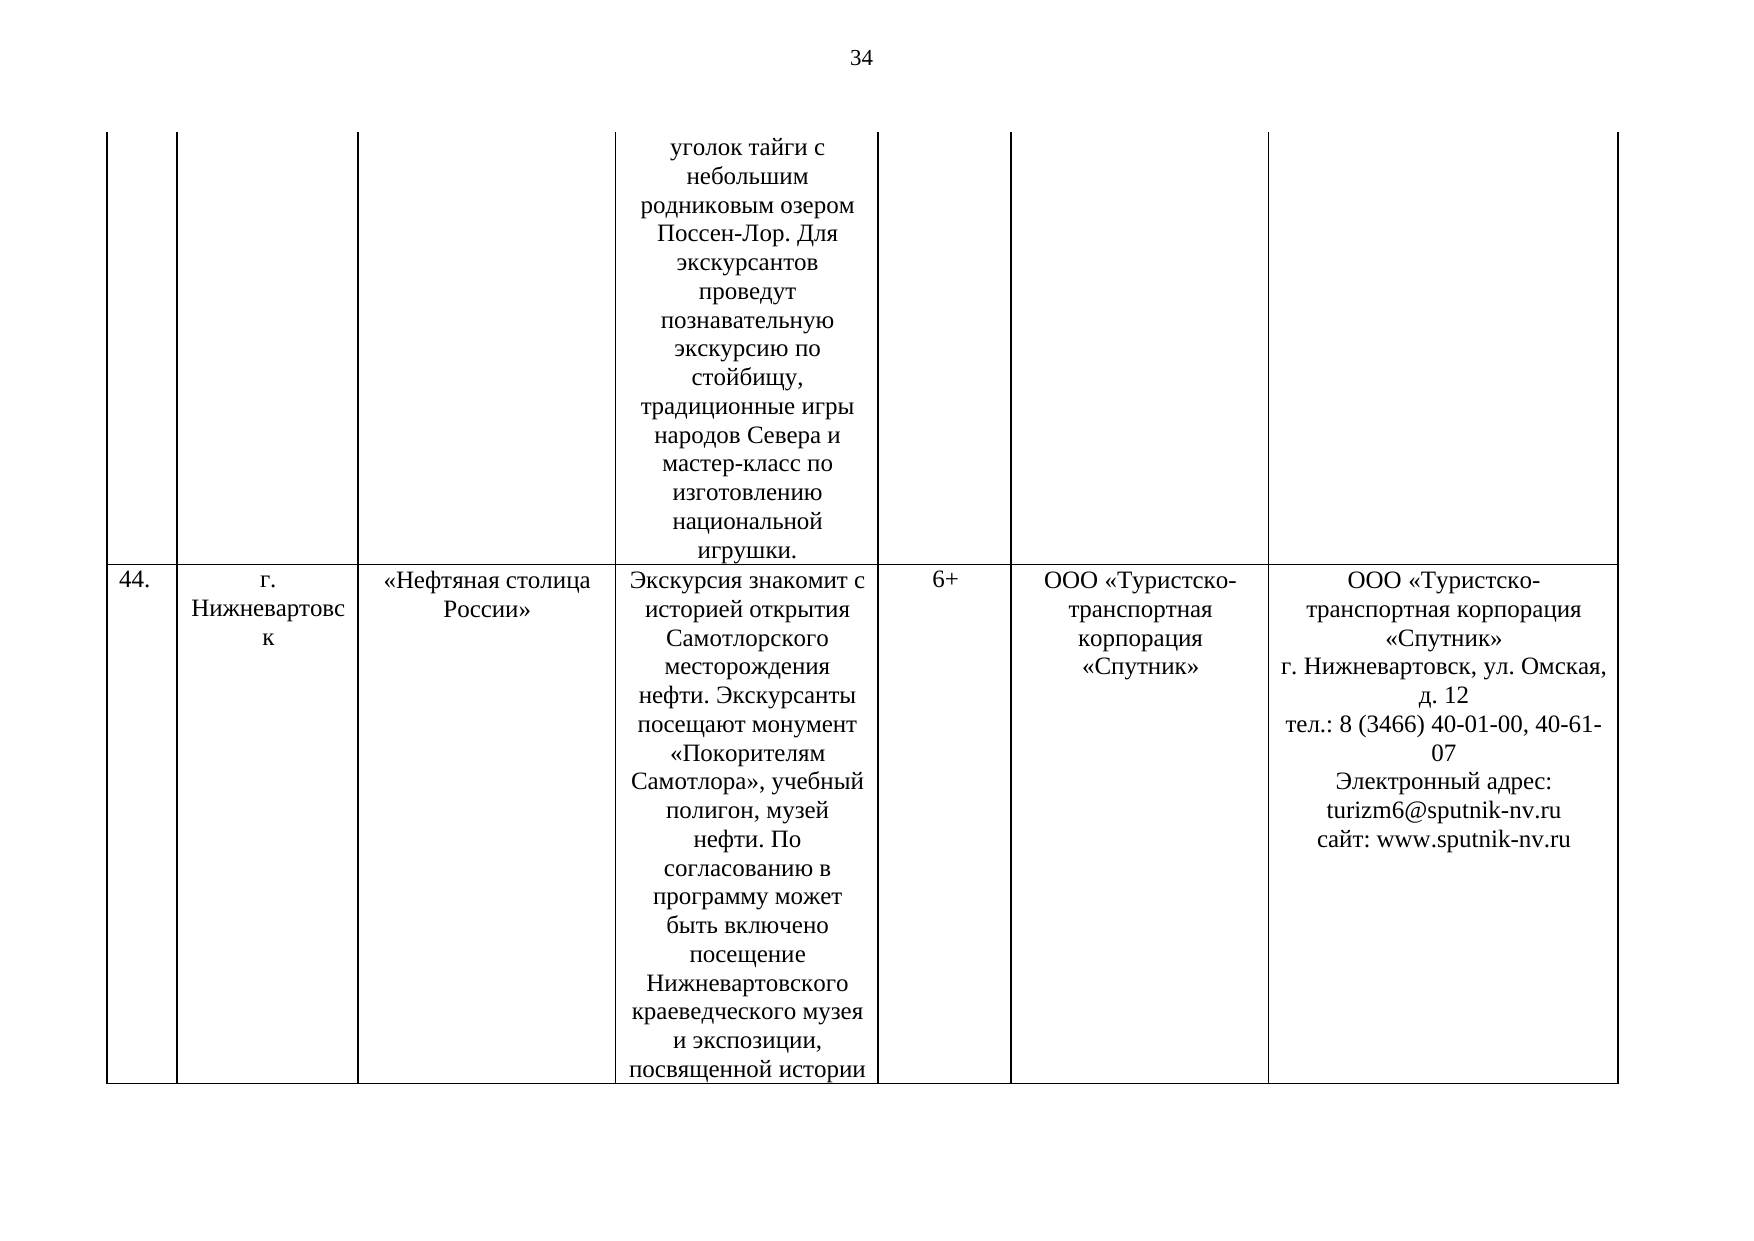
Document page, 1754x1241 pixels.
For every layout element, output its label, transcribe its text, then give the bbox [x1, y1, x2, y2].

table_header [879, 132, 1010, 563]
table_header [178, 132, 357, 563]
table_cell 44. [108, 565, 176, 1083]
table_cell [1269, 565, 1617, 1083]
table_cell г. Нижневартовс к [178, 565, 357, 1083]
table_cell 6+ [879, 565, 1010, 1083]
table_cell «Нефтяная столица России» [359, 565, 615, 1083]
table_header [1012, 132, 1268, 563]
table_header уголок тайги с небольшим родниковым озером Поссен-Лор. Для экскурсантов проведут познавательную экскурсию по стойбищу, традиционные игры народов Севера и мастер-класс по изготовлению национальной игрушки. [616, 132, 877, 563]
table_cell Экскурсия знакомит с историей открытия Самотлорского месторождения нефти. Экскурсанты посещают монумент «Покорителям Самотлора», учебный полигон, музей нефти. По согласованию в программу может быть включено посещение Нижневартовского краеведческого музея и экспозиции, посвященной истории [616, 565, 877, 1083]
table_header [108, 132, 176, 563]
table_header [1269, 132, 1617, 563]
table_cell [1012, 565, 1268, 1083]
table_header [359, 132, 615, 563]
